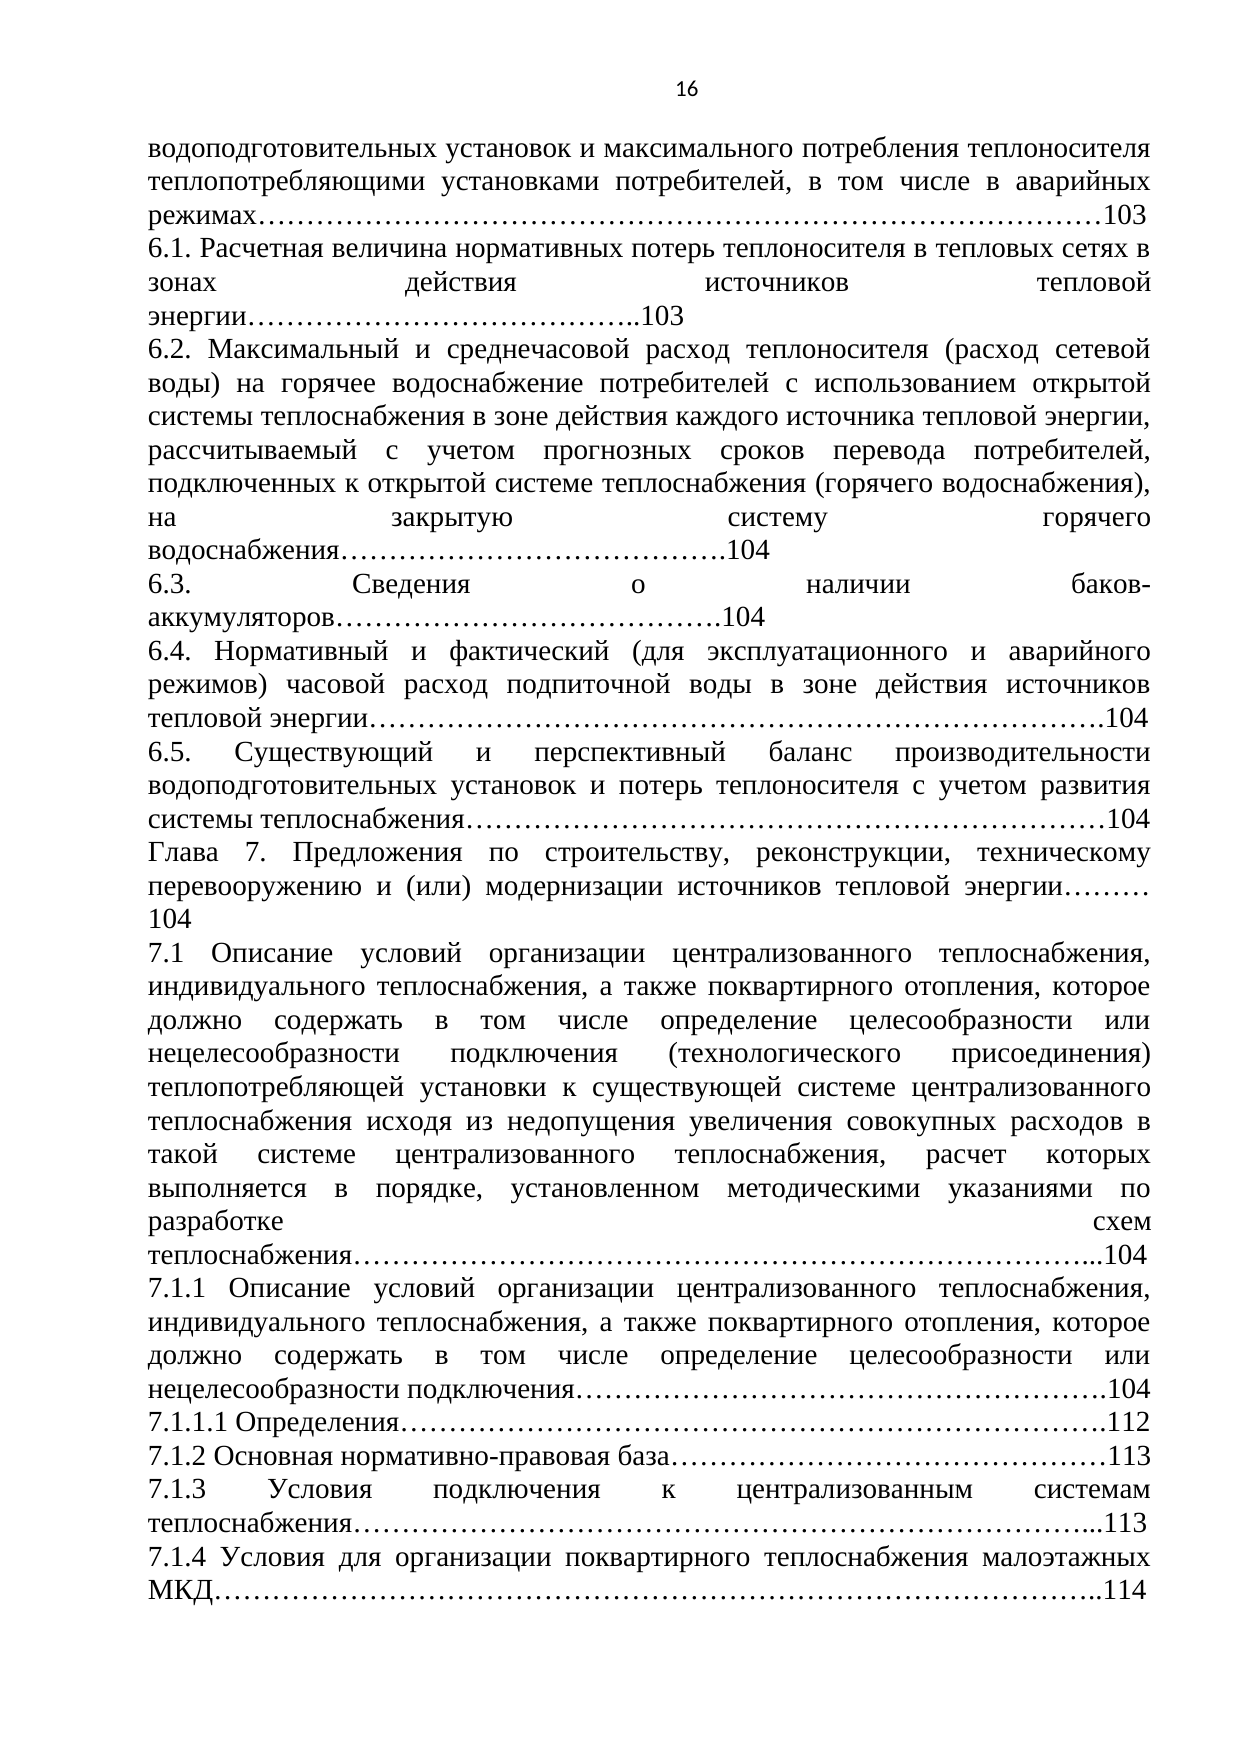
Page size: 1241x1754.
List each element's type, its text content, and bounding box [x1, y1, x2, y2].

text 6.4. Нормативный и фактический (для эксплуатационного и аварийного режимов) часовой расход подпиточной воды в зоне действия источников тепловой энергии………………………………………………………………….104 [148, 633, 1152, 734]
text 7.1 Описание условий организации централизованного теплоснабжения, индивидуального теплоснабжения, а также поквартирного отопления, которое должно содержать в том числе определение целесообразности или нецелесообразности подключения (технологического присоединения) теплопотребляющей установки к существующей системе централизованного теплоснабжения исходя из недопущения увеличения совокупных расходов в такой системе централизованного теплоснабжения, расчет которых выполняется в порядке, установленном методическими указаниями по разработке схем теплоснабжения…………………………………………………………………...104 [148, 935, 1152, 1270]
text 7.1.3 Условия подключения к централизованным системам теплоснабжения…………………………………………………………………...113 [148, 1472, 1152, 1539]
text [148, 130, 1152, 231]
text 7.1.2 Основная нормативно-правовая база………………………………………113 [148, 1438, 1152, 1472]
text 7.1.1 Описание условий организации централизованного теплоснабжения, индивидуального теплоснабжения, а также поквартирного отопления, которое должно содержать в том числе определение целесообразности или нецелесообразности подключения……………………………………………….104 [148, 1270, 1152, 1404]
text 6.2. Максимальный и среднечасовой расход теплоносителя (расход сетевой воды) на горячее водоснабжение потребителей с использованием открытой системы теплоснабжения в зоне действия каждого источника тепловой энергии, рассчитываемый с учетом прогнозных сроков перевода потребителей, подключенных к открытой системе теплоснабжения (горячего водоснабжения), на закрытую систему горячего водоснабжения………………………………….104 [148, 331, 1152, 566]
text 6.3. Сведения о наличии баков-аккумуляторов………………………………….104 [148, 566, 1152, 633]
text 6.5. Существующий и перспективный баланс производительности водоподготовительных установок и потерь теплоносителя с учетом развития системы теплоснабжения…………………………………………………………104 [148, 734, 1152, 834]
text Глава 7. Предложения по строительству, реконструкции, техническому перевооружению и (или) модернизации источников тепловой энергии………104 [148, 834, 1152, 935]
text 7.1.4 Условия для организации поквартирного теплоснабжения малоэтажных МКД………………………………………………………………………………..114 [148, 1539, 1152, 1606]
text 7.1.1.1 Определения……………………………………………………………….112 [148, 1404, 1152, 1438]
text 6.1. Расчетная величина нормативных потерь теплоносителя в тепловых сетях в зонах действия источников тепловой энергии…………………………………..103 [148, 231, 1152, 331]
